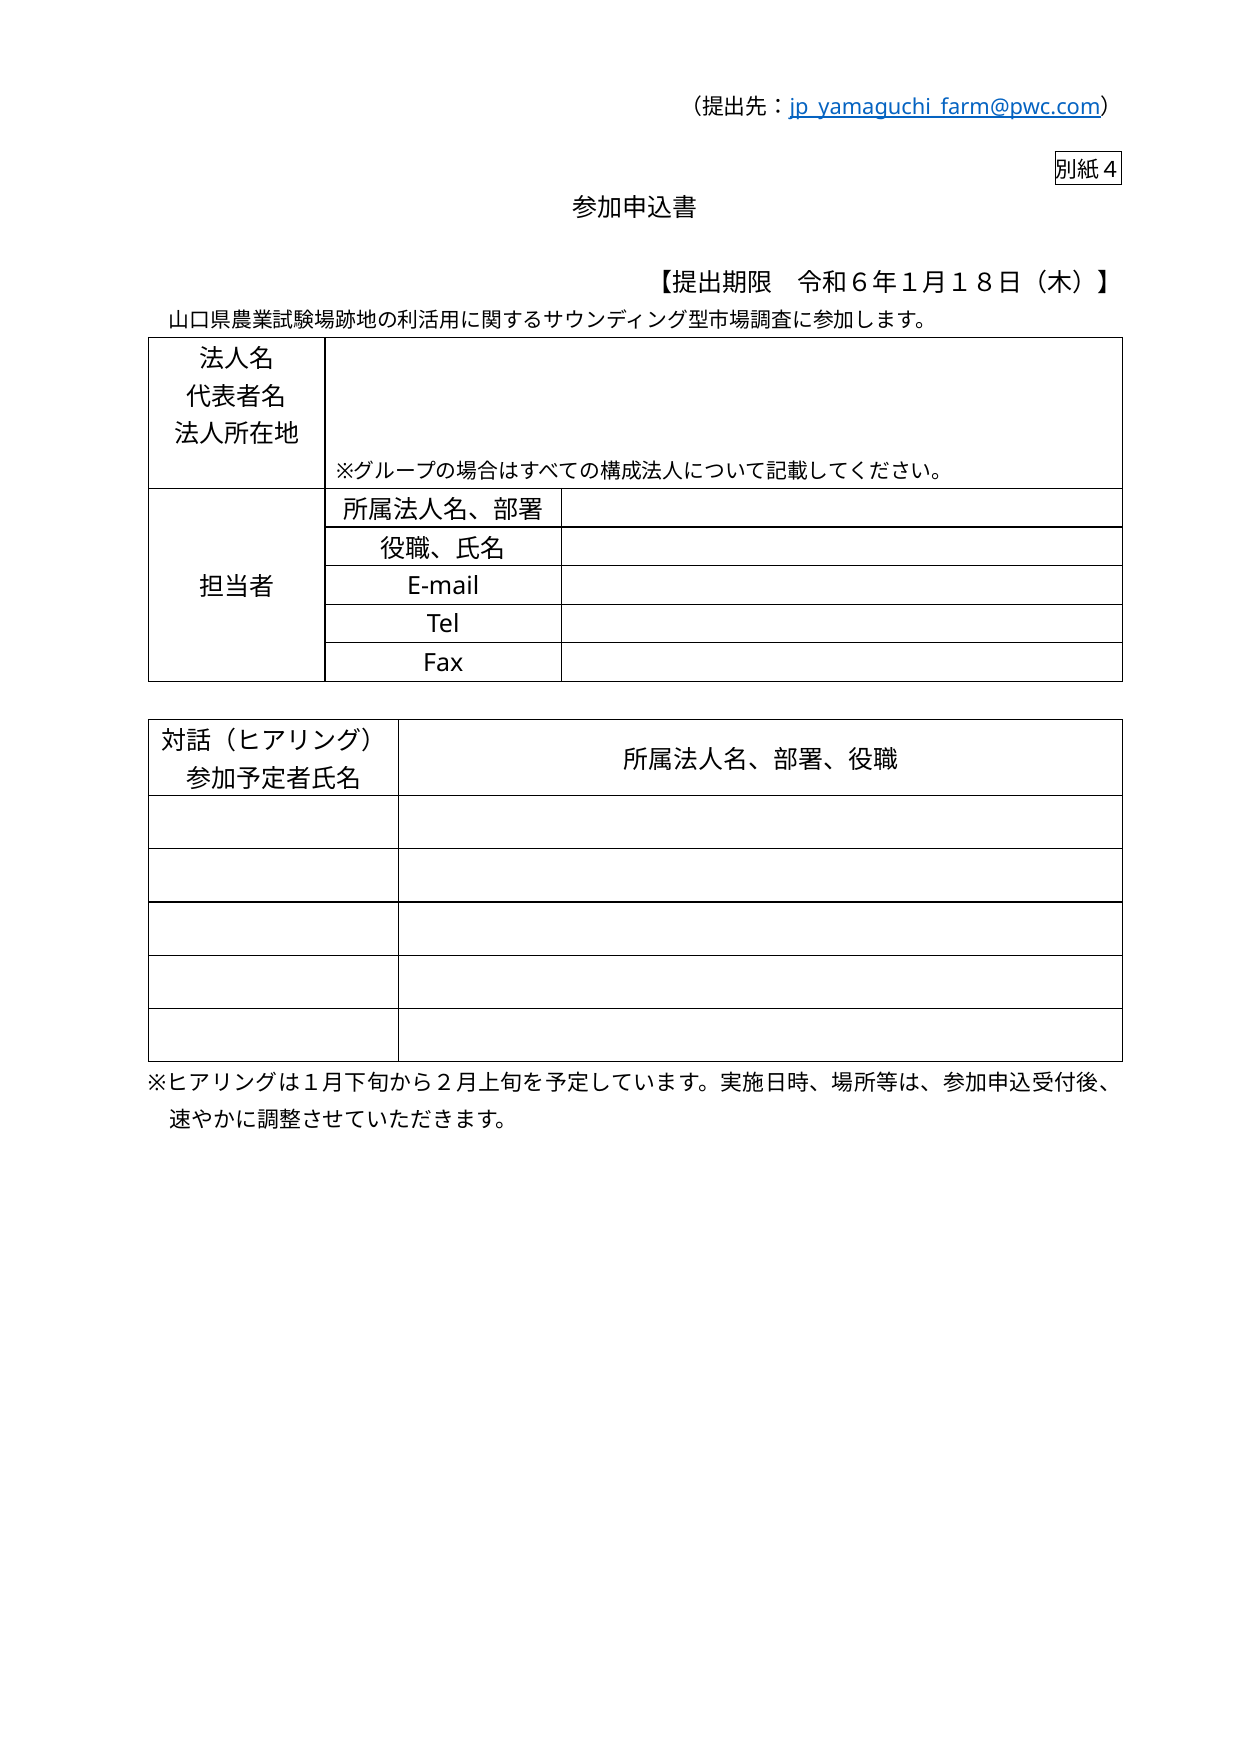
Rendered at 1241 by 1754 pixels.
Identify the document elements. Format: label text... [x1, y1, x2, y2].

text 山口県農業試験場跡地の利活用に関するサウンディング型市場調査に参加します。 [148, 299, 1122, 337]
table_cell [149, 1009, 398, 1061]
table_cell 所属法人名、部署 [326, 489, 561, 526]
table_header 対話（ヒアリング） 参加予定者氏名 [149, 720, 398, 795]
table_cell E-mail [326, 566, 561, 603]
table_cell 担当者 [149, 489, 324, 681]
table_cell Fax [326, 643, 561, 681]
table_cell 役職、氏名 [326, 528, 561, 565]
text 参加申込書 [148, 187, 1122, 224]
table_cell [399, 1009, 1122, 1061]
table_cell [149, 796, 398, 848]
table_cell [149, 849, 398, 901]
table_header 法人名 代表者名 法人所在地 [149, 338, 324, 488]
table_cell [399, 903, 1122, 954]
text 別紙４ [148, 149, 1122, 187]
table_cell [399, 849, 1122, 901]
table_cell [399, 956, 1122, 1008]
table_cell [149, 903, 398, 954]
text 【提出期限 令和６年１月１８日（木）】 [148, 262, 1122, 299]
table_cell [562, 528, 1122, 565]
table_cell [562, 605, 1122, 642]
table_cell [562, 643, 1122, 681]
text ※ヒアリングは１月下旬から２月上旬を予定しています。実施日時、場所等は、参加申込受付後、速やかに調整させていただきます。 [148, 1062, 1122, 1137]
table_cell [149, 956, 398, 1008]
table_header ※グループの場合はすべての構成法人について記載してください。 [326, 338, 1122, 488]
table_cell [562, 566, 1122, 603]
table_cell Tel [326, 605, 561, 642]
table_cell [399, 796, 1122, 848]
table_cell [562, 489, 1122, 526]
table_header 所属法人名、部署、役職 [399, 720, 1122, 795]
